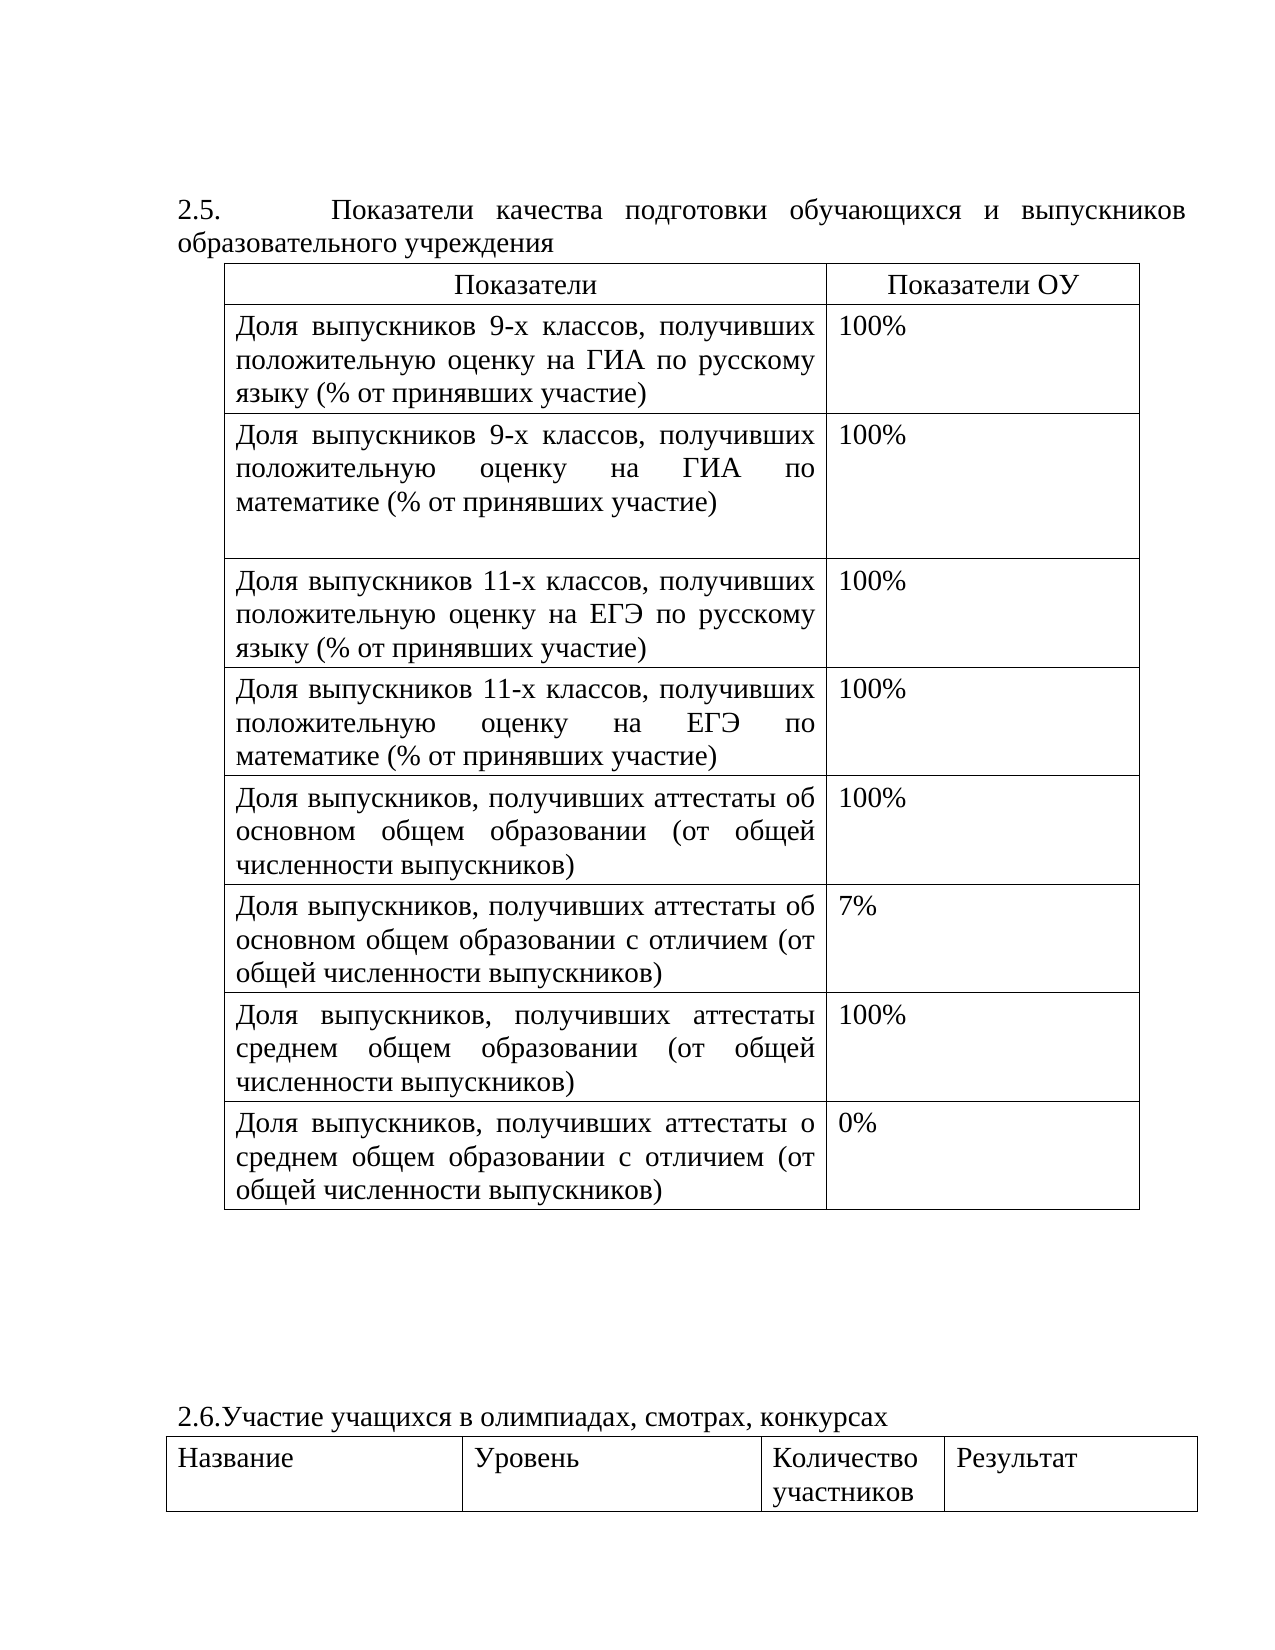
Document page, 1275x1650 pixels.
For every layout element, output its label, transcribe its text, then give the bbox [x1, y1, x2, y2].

table_header Количество участников [762, 1437, 944, 1511]
table_cell 100% [827, 993, 1139, 1101]
table_cell 7% [827, 885, 1139, 992]
table_cell 100% [827, 414, 1139, 558]
text 2.6.Участие учащихся в олимпиадах, смотрах, конкурсах [177, 1399, 1186, 1432]
table_header Показатели ОУ [827, 264, 1139, 304]
table_header Название [167, 1437, 462, 1511]
table_cell Доля выпускников, получивших аттестаты об основном общем образовании (от общей численности выпускников) [225, 776, 826, 884]
table_cell 100% [827, 559, 1139, 667]
table_cell Доля выпускников 9-х классов, получивших положительную оценку на ГИА по математике (% от принявших участие) [225, 414, 826, 558]
table_cell Доля выпускников, получивших аттестаты об основном общем образовании с отличием (от общей численности выпускников) [225, 885, 826, 992]
table_header Результат [945, 1437, 1197, 1511]
table_cell 100% [827, 668, 1139, 775]
table_cell 100% [827, 305, 1139, 413]
table_header Уровень [463, 1437, 761, 1511]
table_cell Доля выпускников, получивших аттестаты о среднем общем образовании с отличием (от общей численности выпускников) [225, 1102, 826, 1209]
table_cell Доля выпускников, получивших аттестаты среднем общем образовании (от общей численности выпускников) [225, 993, 826, 1101]
table_cell Доля выпускников 11-х классов, получивших положительную оценку на ЕГЭ по математике (% от принявших участие) [225, 668, 826, 775]
table_cell 100% [827, 776, 1139, 884]
table_cell Доля выпускников 11-х классов, получивших положительную оценку на ЕГЭ по русскому языку (% от принявших участие) [225, 559, 826, 667]
text 2.5. Показатели качества подготовки обучающихся и выпускников образовательного учреждения [177, 192, 1186, 259]
table_header Показатели [225, 264, 826, 304]
table_cell Доля выпускников 9-х классов, получивших положительную оценку на ГИА по русскому языку (% от принявших участие) [225, 305, 826, 413]
table_cell 0% [827, 1102, 1139, 1209]
